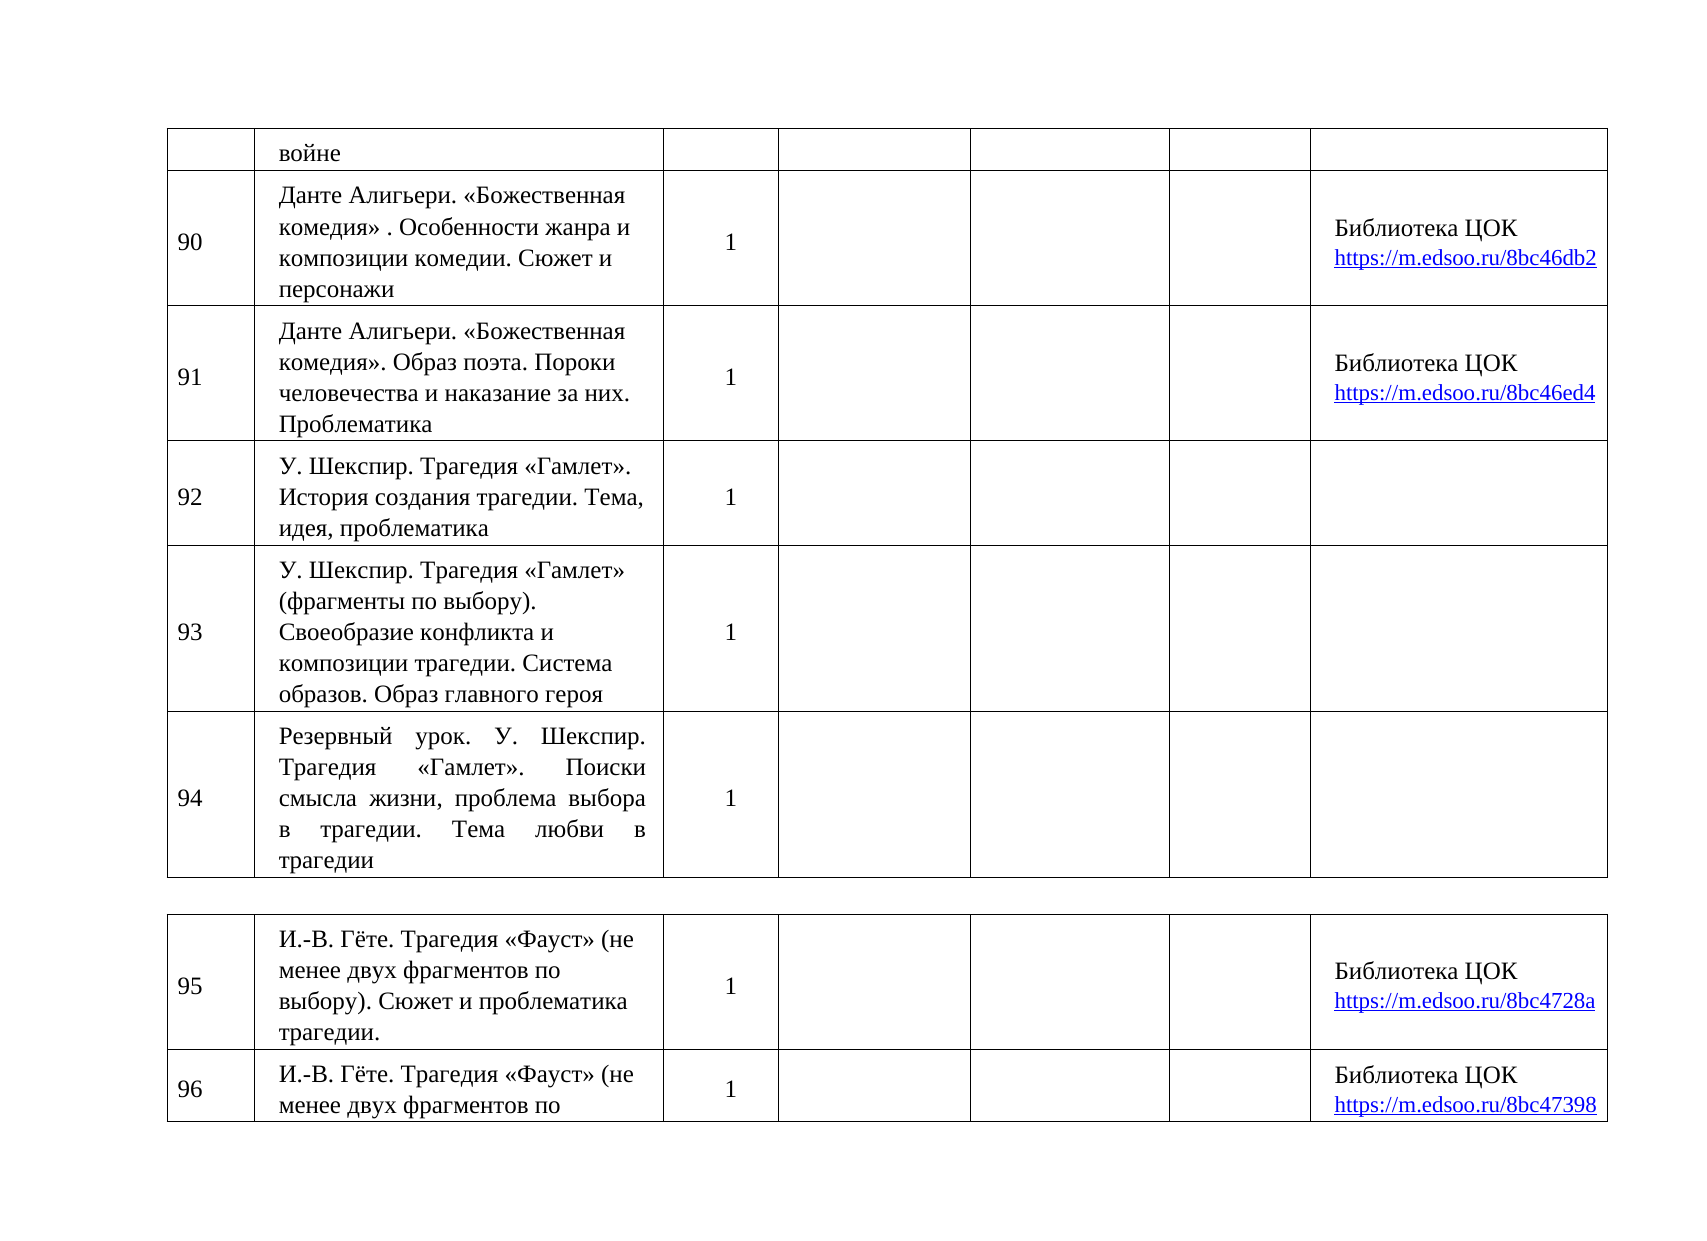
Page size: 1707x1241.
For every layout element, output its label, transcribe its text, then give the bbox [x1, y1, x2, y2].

table_cell [779, 171, 970, 305]
table_cell [1170, 171, 1310, 305]
table_cell [971, 1050, 1169, 1121]
table_cell [779, 129, 970, 170]
table_cell 1 [664, 171, 778, 305]
table_header 95 [168, 915, 254, 1049]
table_cell [1170, 712, 1310, 877]
table_cell [971, 306, 1169, 440]
table_cell 1 [664, 1050, 778, 1121]
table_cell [255, 1050, 663, 1121]
table_cell 92 [168, 441, 254, 544]
table_cell 94 [168, 712, 254, 877]
table_cell [971, 441, 1169, 544]
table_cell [1311, 1050, 1607, 1121]
table_cell 91 [168, 306, 254, 440]
table_cell [779, 712, 970, 877]
table_header [779, 915, 970, 1049]
table_cell [1311, 129, 1607, 170]
table_cell 1 [664, 129, 778, 170]
table_cell У. Шекспир. Трагедия «Гамлет». История создания трагедии. Тема, идея, проблематика [255, 441, 663, 544]
table_cell Библиотека ЦОК https://m.edsoo.ru/8bc46db2 [1311, 171, 1607, 305]
table_cell [971, 712, 1169, 877]
table_cell [971, 171, 1169, 305]
table_cell [971, 546, 1169, 711]
table_header [971, 915, 1169, 1049]
table_cell [779, 1050, 970, 1121]
table_cell Данте Алигьери. «Божественная комедия» . Особенности жанра и композиции комедии. Сюжет и персонажи [255, 171, 663, 305]
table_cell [255, 129, 663, 170]
table_cell [1170, 1050, 1310, 1121]
table_cell 1 [664, 712, 778, 877]
table_cell [1170, 546, 1310, 711]
table_cell Данте Алигьери. «Божественная комедия». Образ поэта. Пороки человечества и наказание за них. Проблематика [255, 306, 663, 440]
table_cell [779, 441, 970, 544]
table_cell [1311, 546, 1607, 711]
table_cell [779, 546, 970, 711]
table_cell 89 [168, 129, 254, 170]
table_header И.-В. Гёте. Трагедия «Фауст» (не менее двух фрагментов по выбору). Сюжет и проблематика трагедии. [255, 915, 663, 1049]
table_cell 96 [168, 1050, 254, 1121]
table_header [1170, 915, 1310, 1049]
table_cell 90 [168, 171, 254, 305]
table_header Библиотека ЦОК https://m.edsoo.ru/8bc4728a [1311, 915, 1607, 1049]
table_cell [1311, 712, 1607, 877]
table_cell [971, 129, 1169, 170]
table_cell [1170, 129, 1310, 170]
table_cell [1311, 441, 1607, 544]
table_header 1 [664, 915, 778, 1049]
table_cell Библиотека ЦОК https://m.edsoo.ru/8bc46ed4 [1311, 306, 1607, 440]
table_cell 93 [168, 546, 254, 711]
table_cell 1 [664, 441, 778, 544]
table_cell У. Шекспир. Трагедия «Гамлет» (фрагменты по выбору). Своеобразие конфликта и композиции трагедии. Система образов. Образ главного героя [255, 546, 663, 711]
table_cell 1 [664, 306, 778, 440]
table_cell 1 [664, 546, 778, 711]
table_cell Резервный урок. У. Шекспир. Трагедия «Гамлет». Поиски смысла жизни, проблема выбора в трагедии. Тема любви в трагедии [255, 712, 663, 877]
table_cell [1170, 441, 1310, 544]
table_cell [779, 306, 970, 440]
table_cell [1170, 306, 1310, 440]
